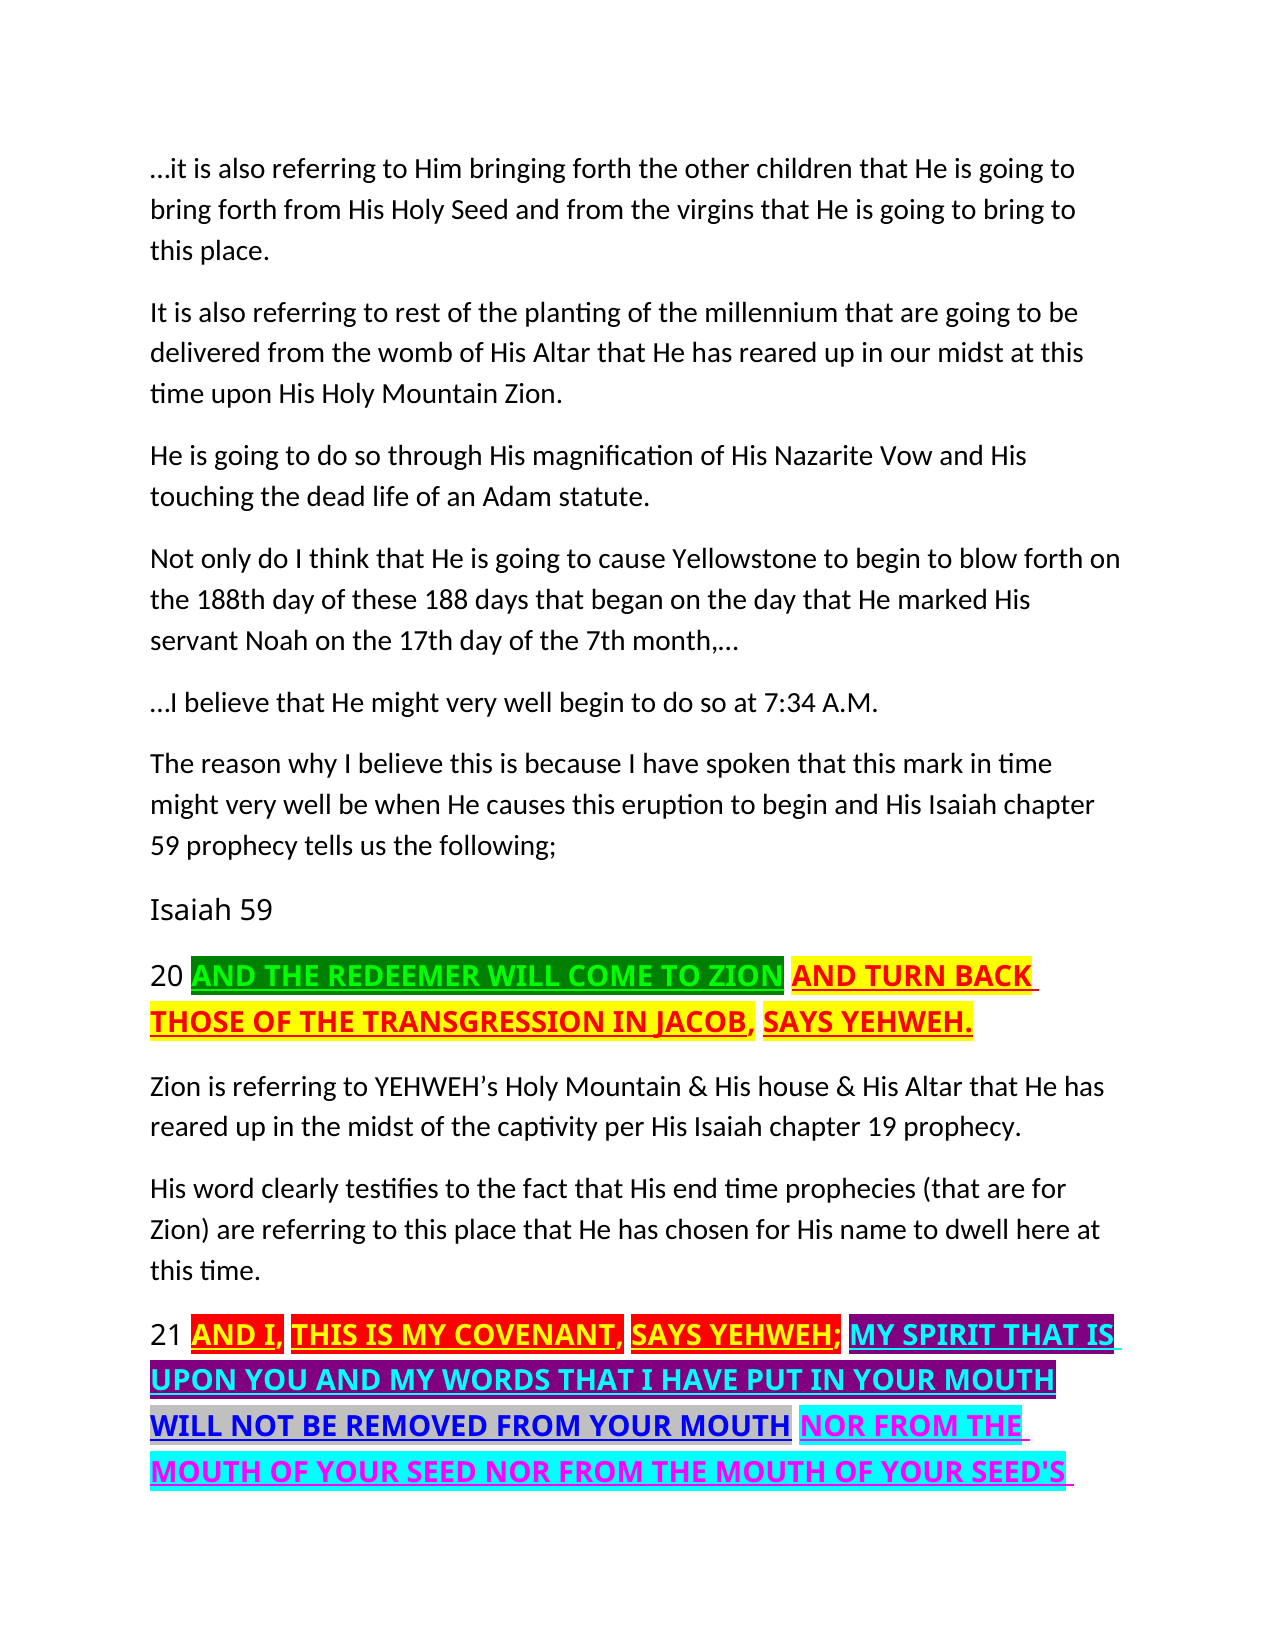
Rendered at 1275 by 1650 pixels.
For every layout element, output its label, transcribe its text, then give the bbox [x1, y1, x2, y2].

text Zion is referring to YEHWEH’s Holy Mountain & His house & His Altar that He has reared up in the midst of the captivity per His Isaiah chapter 19 prophecy. [150, 1068, 1125, 1144]
text Isaiah 59 [150, 889, 1125, 929]
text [150, 1314, 1125, 1491]
text …it is also referring to Him bringing forth the other children that He is going to bring forth from His Holy Seed and from the virgins that He is going to bring to this place. [150, 150, 1125, 267]
text …I believe that He might very well begin to do so at 7:34 A.M. [150, 684, 1125, 719]
text The reason why I believe this is because I have spoken that this mark in time might very well be when He causes this eruption to begin and His Isaiah chapter 59 prophecy tells us the following; [150, 745, 1125, 863]
text 20 AND THE REDEEMER WILL COME TO ZION AND TURN BACK THOSE OF THE TRANSGRESSION IN JACOB, SAYS YEHWEH. [150, 956, 1125, 1041]
text He is going to do so through His magnification of His Nazarite Vow and His touching the dead life of an Adam statute. [150, 437, 1125, 514]
text Not only do I think that He is going to cause Yellowstone to begin to blow forth on the 188th day of these 188 days that began on the day that He marked His servant Noah on the 17th day of the 7th month,… [150, 540, 1125, 657]
text His word clearly testifies to the fact that His end time prophecies (that are for Zion) are referring to this place that He has chosen for His name to dwell here at this time. [150, 1170, 1125, 1288]
text It is also referring to rest of the planting of the millennium that are going to be delivered from the womb of His Altar that He has reared up in our midst at this time upon His Holy Mountain Zion. [150, 294, 1125, 411]
